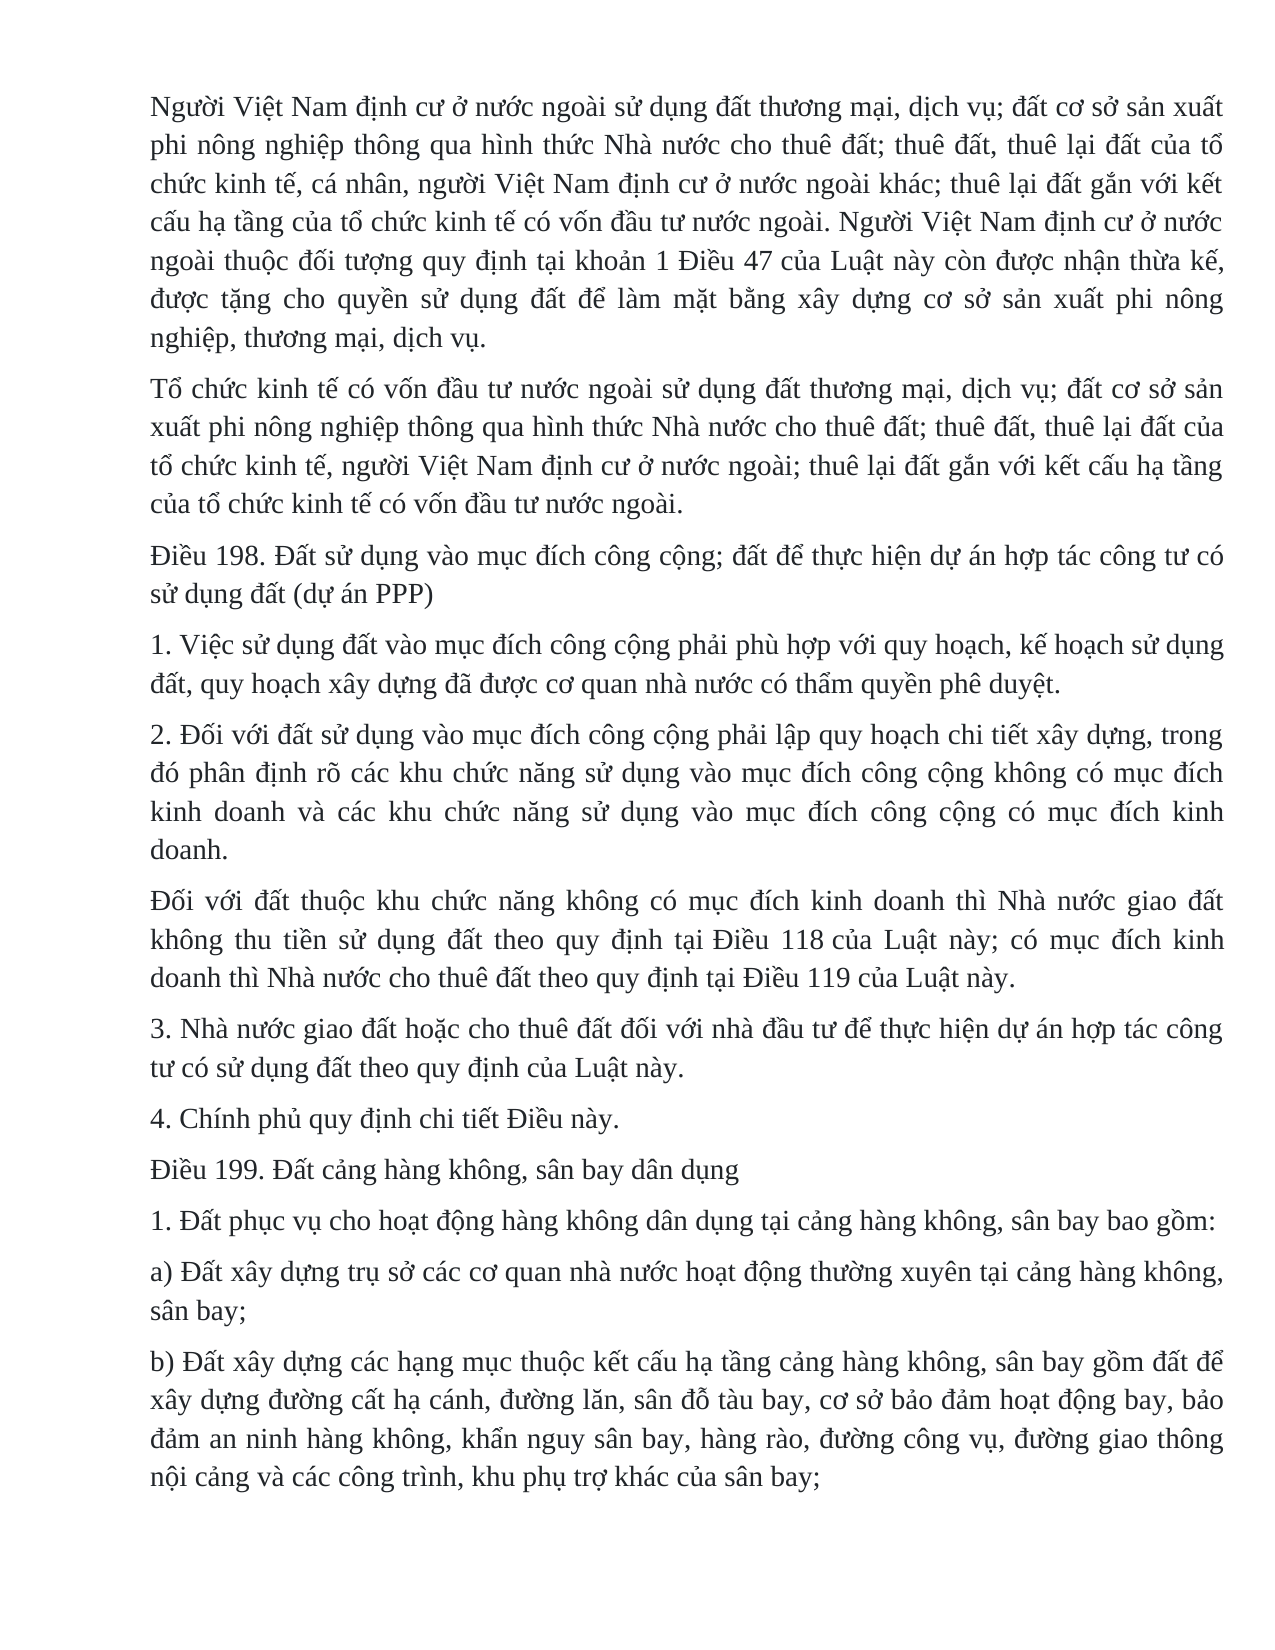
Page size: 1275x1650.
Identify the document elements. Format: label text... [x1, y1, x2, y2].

text 4. Chính phủ quy định chi tiết Điều này. [150, 1101, 1226, 1135]
text Người Việt Nam định cư ở nước ngoài sử dụng đất thương mại, dịch vụ; đất cơ sở sản xuất phi nông nghiệp thông qua hình thức Nhà nước cho thuê đất; thuê đất, thuê lại đất của tổ chức kinh tế, cá nhân, người Việt Nam định cư ở nước ngoài khác; thuê lại đất gắn với kết cấu hạ tầng của tổ chức kinh tế có vốn đầu tư nước ngoài. Người Việt Nam định cư ở nước ngoài thuộc đối tượng quy định tại khoản 1 Điều 47 của Luật này còn được nhận thừa kế, được tặng cho quyền sử dụng đất để làm mặt bằng xây dựng cơ sở sản xuất phi nông nghiệp, thương mại, dịch vụ. [150, 89, 1226, 353]
text 1. Việc sử dụng đất vào mục đích công cộng phải phù hợp với quy hoạch, kế hoạch sử dụng đất, quy hoạch xây dựng đã được cơ quan nhà nước có thẩm quyền phê duyệt. [150, 627, 1226, 699]
text Điều 198. Đất sử dụng vào mục đích công cộng; đất để thực hiện dự án hợp tác công tư có sử dụng đất (dự án PPP) [150, 538, 1226, 610]
text Điều 199. Đất cảng hàng không, sân bay dân dụng [150, 1152, 1226, 1186]
text 3. Nhà nước giao đất hoặc cho thuê đất đối với nhà đầu tư để thực hiện dự án hợp tác công tư có sử dụng đất theo quy định của Luật này. [150, 1012, 1226, 1084]
text Đối với đất thuộc khu chức năng không có mục đích kinh doanh thì Nhà nước giao đất không thu tiền sử dụng đất theo quy định tại Điều 118 của Luật này; có mục đích kinh doanh thì Nhà nước cho thuê đất theo quy định tại Điều 119 của Luật này. [150, 883, 1226, 994]
text Tổ chức kinh tế có vốn đầu tư nước ngoài sử dụng đất thương mại, dịch vụ; đất cơ sở sản xuất phi nông nghiệp thông qua hình thức Nhà nước cho thuê đất; thuê đất, thuê lại đất của tổ chức kinh tế, người Việt Nam định cư ở nước ngoài; thuê lại đất gắn với kết cấu hạ tầng của tổ chức kinh tế có vốn đầu tư nước ngoài. [150, 371, 1226, 520]
text 1. Đất phục vụ cho hoạt động hàng không dân dụng tại cảng hàng không, sân bay bao gồm: [150, 1203, 1226, 1237]
text b) Đất xây dựng các hạng mục thuộc kết cấu hạ tầng cảng hàng không, sân bay gồm đất để xây dựng đường cất hạ cánh, đường lăn, sân đỗ tàu bay, cơ sở bảo đảm hoạt động bay, bảo đảm an ninh hàng không, khẩn nguy sân bay, hàng rào, đường công vụ, đường giao thông nội cảng và các công trình, khu phụ trợ khác của sân bay; [150, 1344, 1226, 1493]
text a) Đất xây dựng trụ sở các cơ quan nhà nước hoạt động thường xuyên tại cảng hàng không, sân bay; [150, 1254, 1226, 1326]
text 2. Đối với đất sử dụng vào mục đích công cộng phải lập quy hoạch chi tiết xây dựng, trong đó phân định rõ các khu chức năng sử dụng vào mục đích công cộng không có mục đích kinh doanh và các khu chức năng sử dụng vào mục đích công cộng có mục đích kinh doanh. [150, 717, 1226, 866]
